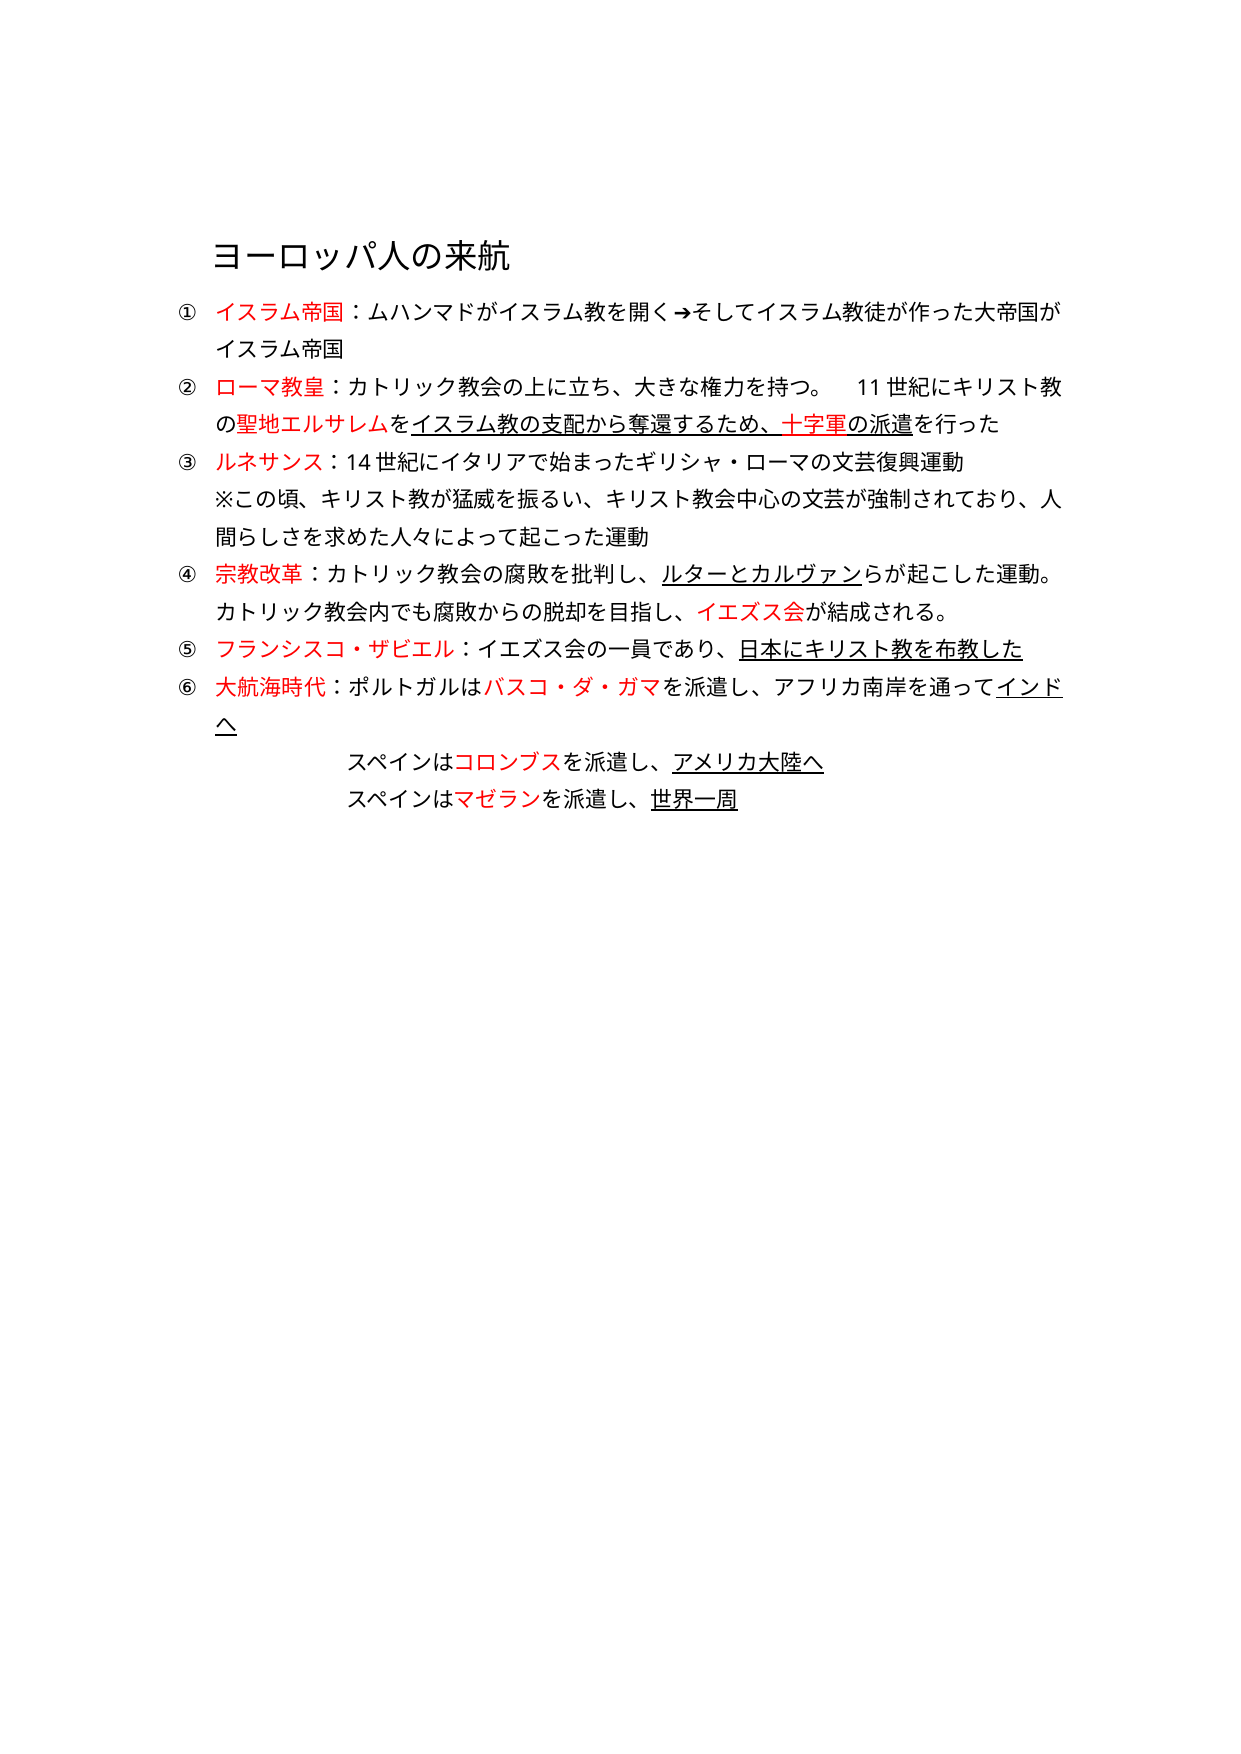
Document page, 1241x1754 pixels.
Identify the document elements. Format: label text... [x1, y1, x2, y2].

list フランシスコ・ザビエル：イエズス会の一員であり、日本にキリスト教を布教した [177, 629, 1063, 667]
text ヨーロッパ人の来航 [177, 217, 1063, 292]
list ローマ教皇：カトリック教会の上に立ち、大きな権力を持つ。 11世紀にキリスト教の聖地エルサレムをイスラム教の支配から奪還するため、十字軍の派遣を行った [177, 367, 1063, 442]
list スペインはコロンブスを派遣し、アメリカ大陸へ [215, 742, 1063, 779]
list 宗教改革：カトリック教会の腐敗を批判し、ルターとカルヴァンらが起こした運動。カトリック教会内でも腐敗からの脱却を目指し、イエズス会が結成される。 [177, 554, 1063, 629]
list ※この頃、キリスト教が猛威を振るい、キリスト教会中心の文芸が強制されており、人間らしさを求めた人々によって起こった運動 [215, 479, 1063, 554]
list スペインはマゼランを派遣し、世界一周 [215, 779, 1063, 817]
list 大航海時代：ポルトガルはバスコ・ダ・ガマを派遣し、アフリカ南岸を通ってインドへ [177, 667, 1063, 742]
list ルネサンス：14世紀にイタリアで始まったギリシャ・ローマの文芸復興運動 [177, 442, 1063, 479]
list イスラム帝国：ムハンマドがイスラム教を開く➔そしてイスラム教徒が作った大帝国がイスラム帝国 [177, 292, 1063, 367]
